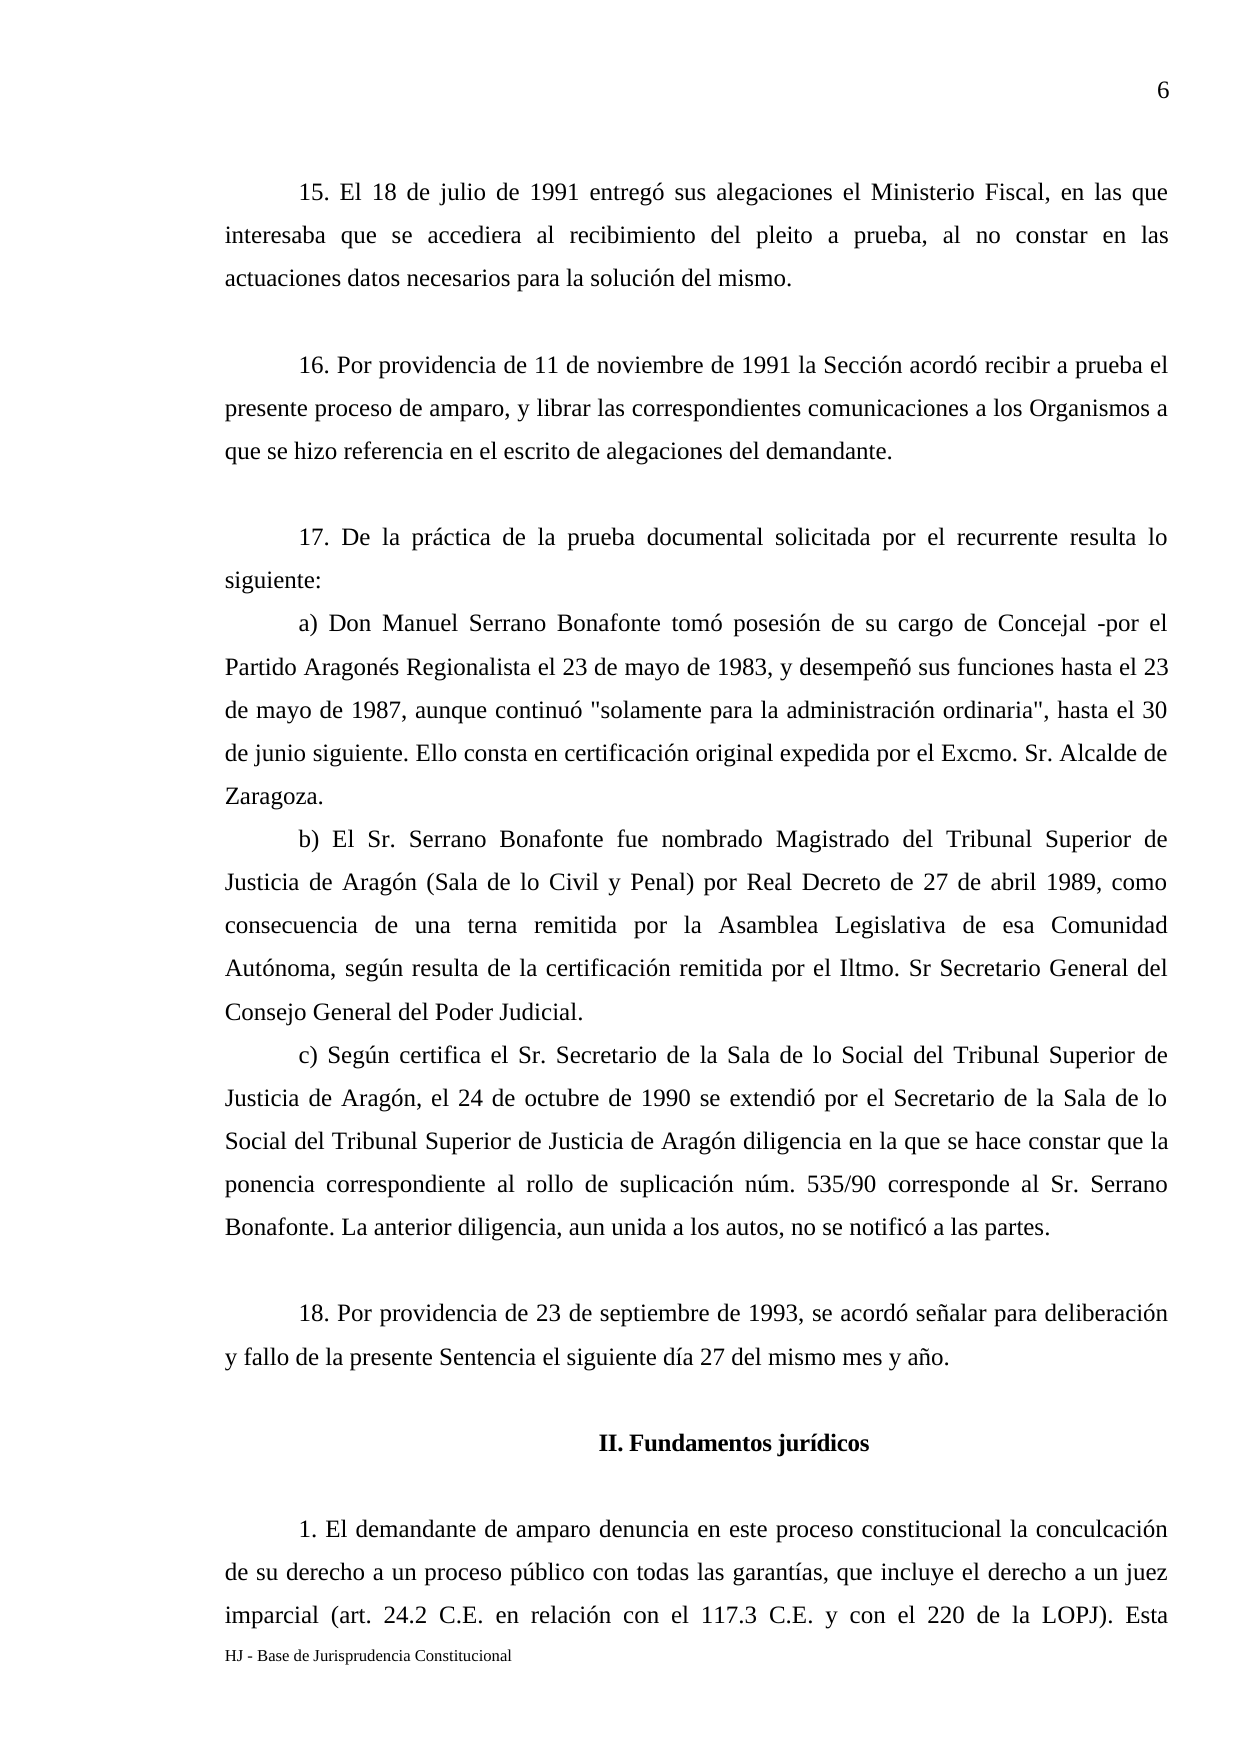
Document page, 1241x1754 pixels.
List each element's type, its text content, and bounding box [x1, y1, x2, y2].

text c) Según certifica el Sr. Secretario de la Sala de lo Social del Tribunal Superior de Justicia de Aragón, el 24 de octubre de 1990 se extendió por el Secretario de la Sala de lo Social del Tribunal Superior de Justicia de Aragón diligencia en la que se hace constar que la ponencia correspondiente al rollo de suplicación núm. 535/90 corresponde al Sr. Serrano Bonafonte. La anterior diligencia, aun unida a los autos, no se notificó a las partes. [224, 1040, 1169, 1241]
text 16. Por providencia de 11 de noviembre de 1991 la Sección acordó recibir a prueba el presente proceso de amparo, y librar las correspondientes comunicaciones a los Organismos a que se hizo referencia en el escrito de alegaciones del demandante. [224, 350, 1169, 465]
text 17. De la práctica de la prueba documental solicitada por el recurrente resulta lo siguiente: [224, 522, 1169, 594]
text 18. Por providencia de 23 de septiembre de 1993, se acordó señalar para deliberación y fallo de la presente Sentencia el siguiente día 27 del mismo mes y año. [224, 1298, 1169, 1370]
text a) Don Manuel Serrano Bonafonte tomó posesión de su cargo de Concejal -por el Partido Aragonés Regionalista el 23 de mayo de 1983, y desempeñó sus funciones hasta el 23 de mayo de 1987, aunque continuó "solamente para la administración ordinaria", hasta el 30 de junio siguiente. Ello consta en certificación original expedida por el Excmo. Sr. Alcalde de Zaragoza. [224, 608, 1169, 810]
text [224, 1514, 1169, 1629]
text b) El Sr. Serrano Bonafonte fue nombrado Magistrado del Tribunal Superior de Justicia de Aragón (Sala de lo Civil y Penal) por Real Decreto de 27 de abril 1989, como consecuencia de una terna remitida por la Asamblea Legislativa de esa Comunidad Autónoma, según resulta de la certificación remitida por el Iltmo. Sr Secretario General del Consejo General del Poder Judicial. [224, 824, 1169, 1025]
text 15. El 18 de julio de 1991 entregó sus alegaciones el Ministerio Fiscal, en las que interesaba que se accediera al recibimiento del pleito a prueba, al no constar en las actuaciones datos necesarios para la solución del mismo. [224, 177, 1169, 292]
subtitle II. Fundamentos jurídicos [224, 1428, 1169, 1457]
